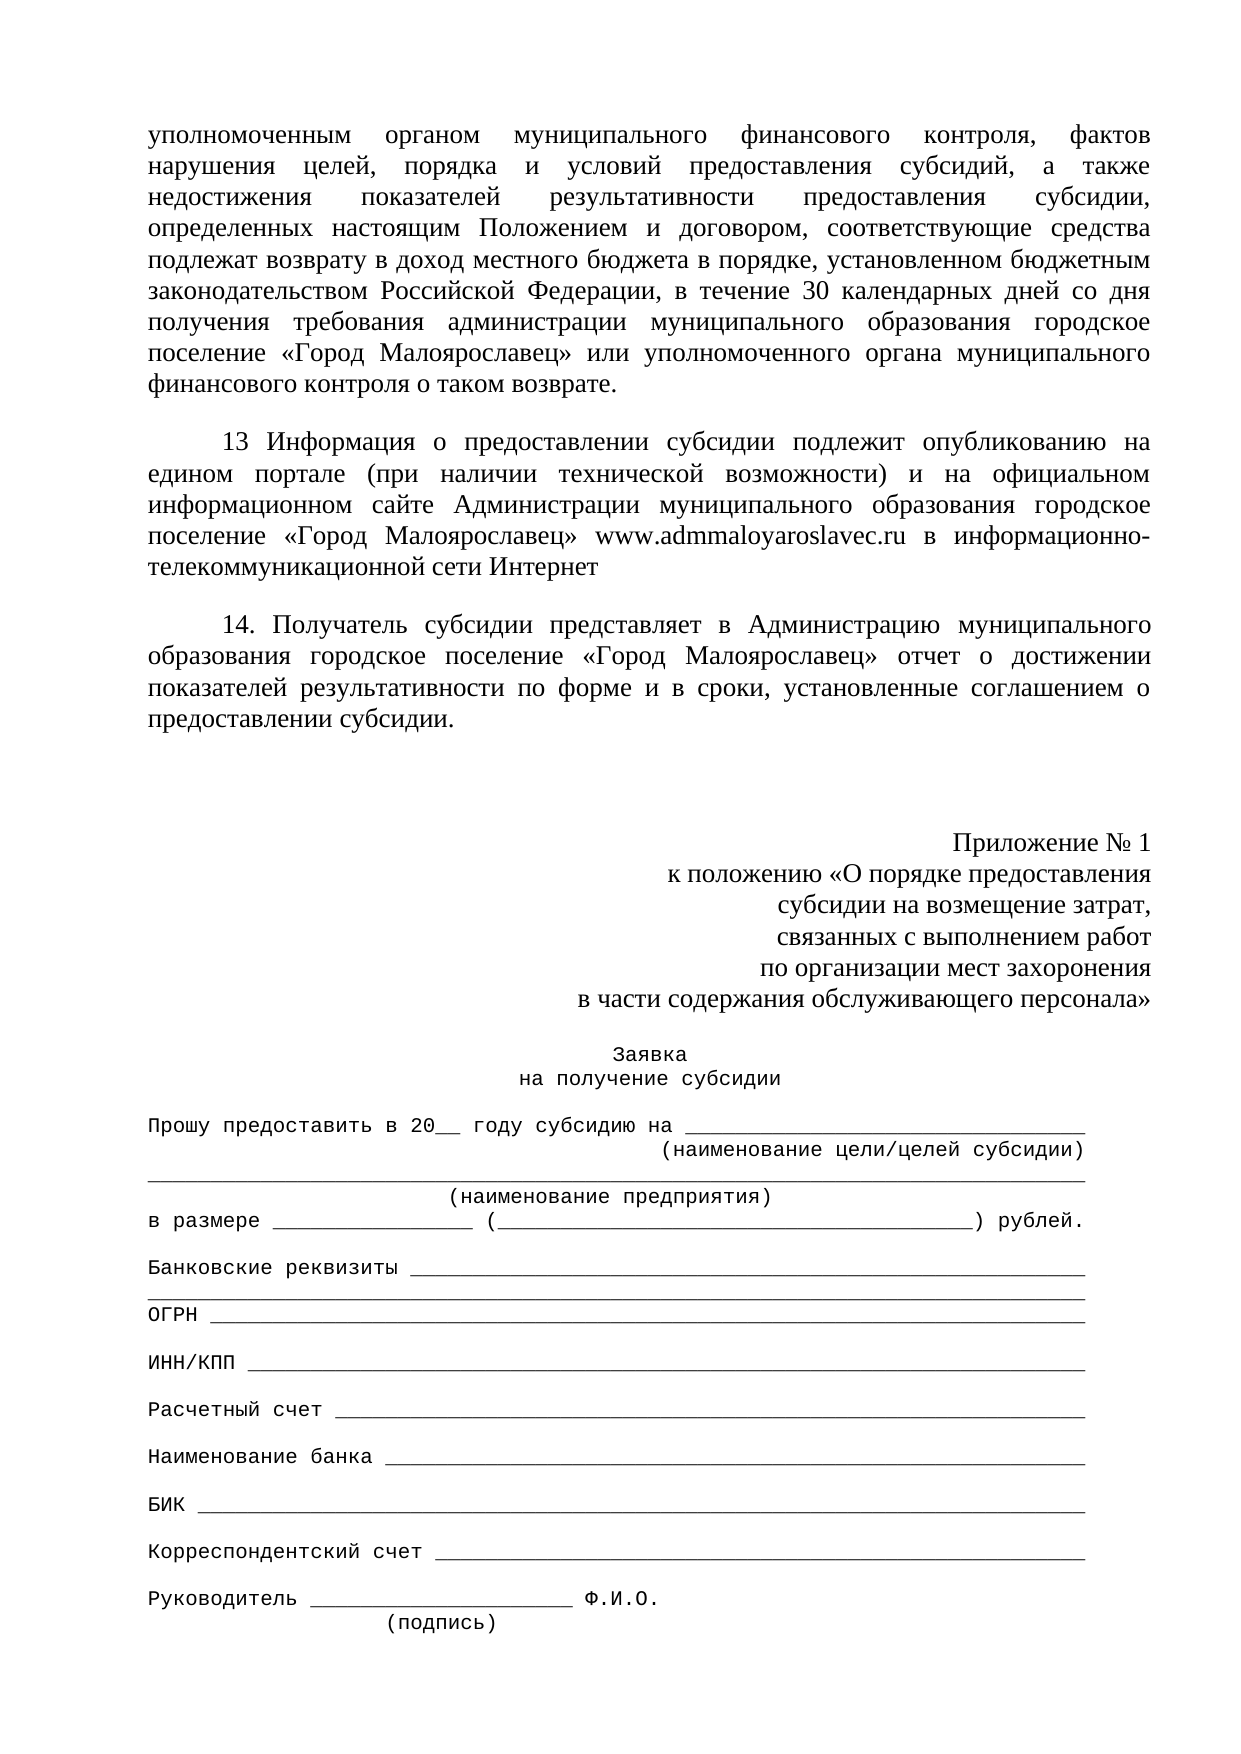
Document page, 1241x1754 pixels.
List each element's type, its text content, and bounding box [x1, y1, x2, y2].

text Наименование банка ________________________________________________________ [148, 1446, 1152, 1470]
text (наименование цели/целей субсидии) [148, 1139, 1152, 1163]
text в части содержания обслуживающего персонала» [148, 982, 1152, 1013]
text ОГРН ______________________________________________________________________ [148, 1304, 1152, 1328]
text 14. Получатель субсидии представляет в Администрацию муниципального образования городское поселение «Город Малоярославец» отчет о достижении показателей результативности по форме и в сроки, установленные соглашением о предоставлении субсидии. [148, 608, 1152, 733]
text связанных с выполнением работ [148, 920, 1152, 951]
text субсидии на возмещение затрат, [148, 889, 1152, 920]
text по организации мест захоронения [148, 951, 1152, 982]
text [148, 118, 1152, 398]
text Руководитель _____________________ Ф.И.О. [148, 1588, 1152, 1612]
text к положению «О порядке предоставления [148, 857, 1152, 889]
text ИНН/КПП ___________________________________________________________________ [148, 1352, 1152, 1375]
text в размере ________________ (______________________________________) рублей. [148, 1210, 1152, 1233]
text БИК _______________________________________________________________________ [148, 1494, 1152, 1517]
text Приложение № 1 [148, 826, 1152, 857]
text Корреспондентский счет ____________________________________________________ [148, 1541, 1152, 1564]
text (наименование предприятия) [148, 1186, 1152, 1210]
text Заявка [148, 1044, 1152, 1068]
text на получение субсидии [148, 1068, 1152, 1092]
text ___________________________________________________________________________ [148, 1163, 1152, 1186]
text Банковские реквизиты ______________________________________________________ [148, 1257, 1152, 1281]
text 13 Информация о предоставлении субсидии подлежит опубликованию на едином портале (при наличии технической возможности) и на официальном информационном сайте Администрации муниципального образования городское поселение «Город Малоярославец» www.admmaloyaroslavec.ru в информационно-телекоммуникационной сети Интернет [148, 426, 1152, 581]
text ___________________________________________________________________________ [148, 1281, 1152, 1304]
text Прошу предоставить в 20__ году субсидию на ________________________________ [148, 1115, 1152, 1139]
text Расчетный счет ____________________________________________________________ [148, 1399, 1152, 1423]
text (подпись) [148, 1612, 1152, 1636]
